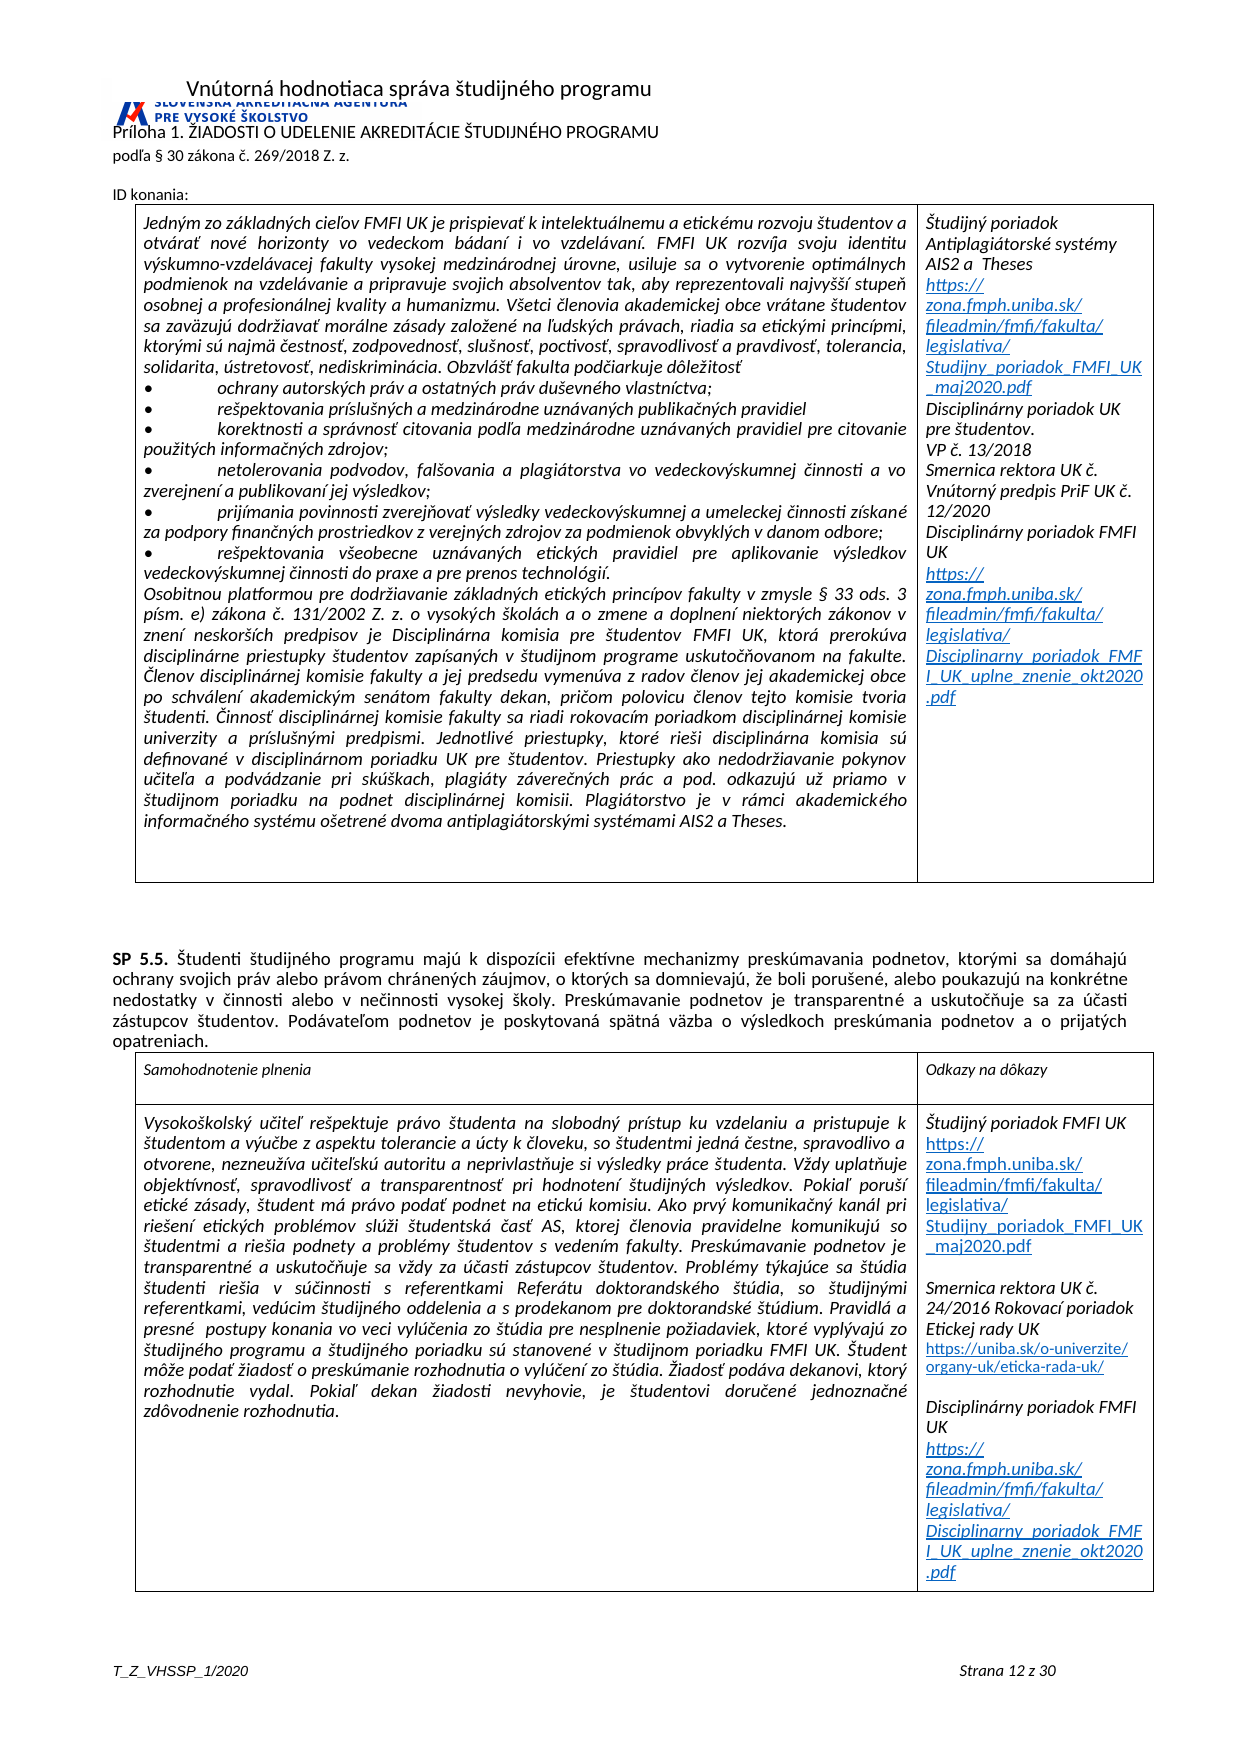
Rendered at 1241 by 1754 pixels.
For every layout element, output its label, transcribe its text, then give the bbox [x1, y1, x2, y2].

table_cell Jedným zo základných cieľov FMFI UK je prispievať k intelektuálnemu a etickému rozvoju študentov a otvárať nové horizonty vo vedeckom bádaní i vo vzdelávaní. FMFI UK rozvíja svoju identitu výskumno-vzdelávacej fakulty vysokej medzinárodnej úrovne, usiluje sa o vytvorenie optimálnych podmienok na vzdelávanie a pripravuje svojich absolventov tak, aby reprezentovali najvyšší stupeň osobnej a profesionálnej kvality a humanizmu. Všetci členovia akademickej obce vrátane študentov sa zaväzujú dodržiavať morálne zásady založené na ľudských právach, riadia sa etickými princípmi, ktorými sú najmä čestnosť, zodpovednosť, slušnosť, poctivosť, spravodlivosť a pravdivosť, tolerancia, solidarita, ústretovosť, nediskriminácia. Obzvlášť fakulta podčiarkuje dôležitosť • ochrany autorských práv a ostatných práv duševného vlastníctva; • rešpektovania príslušných a medzinárodne uznávaných publikačných pravidiel • korektnosti a správnosť citovania podľa medzinárodne uznávaných pravidiel pre citovanie použitých informačných zdrojov; • netolerovania podvodov, falšovania a plagiátorstva vo vedeckovýskumnej činnosti a vo zverejnení a publikovaní jej výsledkov; • prijímania povinnosti zverejňovať výsledky vedeckovýskumnej a umeleckej činnosti získané za podpory finančných prostriedkov z verejných zdrojov za podmienok obvyklých v danom odbore; • rešpektovania všeobecne uznávaných etických pravidiel pre aplikovanie výsledkov vedeckovýskumnej činnosti do praxe a pre prenos technológií. Osobitnou platformou pre dodržiavanie základných etických princípov fakulty v zmysle § 33 ods. 3 písm. e) zákona č. 131/2002 Z. z. o vysokých školách a o zmene a doplnení niektorých zákonov v znení neskorších predpisov je Disciplinárna komisia pre študentov FMFI UK, ktorá prerokúva disciplinárne priestupky študentov zapísaných v študijnom programe uskutočňovanom na fakulte. Členov disciplinárnej komisie fakulty a jej predsedu vymenúva z radov členov jej akademickej obce po schválení akademickým senátom fakulty dekan, pričom polovicu členov tejto komisie tvoria študenti. Činnosť disciplinárnej komisie fakulty sa riadi rokovacím poriadkom disciplinárnej komisie univerzity a príslušnými predpismi. Jednotlivé priestupky, ktoré rieši disciplinárna komisia sú definované v disciplinárnom poriadku UK pre študentov. Priestupky ako nedodržiavanie pokynov učiteľa a podvádzanie pri skúškach, plagiáty záverečných prác a pod. odkazujú už priamo v študijnom poriadku na podnet disciplinárnej komisii. Plagiátorstvo je v rámci akademického informačného systému ošetrené dvoma antiplagiátorskými systémami AIS2 a Theses. [136, 205, 917, 882]
table_cell Študijný poriadok Antiplagiátorské systémy AIS2 a Theses https://zona.fmph.uniba.sk/fileadmin/fmfi/fakulta/legislativa/Studijny_poriadok_FMFI_UK_maj2020.pdf Disciplinárny poriadok UK pre študentov. VP č. 13/2018 Smernica rektora UK č. Vnútorný predpis PriF UK č. 12/2020 Disciplinárny poriadok FMFI UK https://zona.fmph.uniba.sk/fileadmin/fmfi/fakulta/legislativa/Disciplinarny_poriadok_FMFI_UK_uplne_znenie_okt2020.pdf [918, 205, 1153, 882]
table_cell Študijný poriadok FMFI UK https://zona.fmph.uniba.sk/fileadmin/fmfi/fakulta/legislativa/Studijny_poriadok_FMFI_UK_maj2020.pdf Smernica rektora UK č. 24/2016 Rokovací poriadok Etickej rady UK https://uniba.sk/o-univerzite/organy-uk/eticka-rada-uk/ Disciplinárny poriadok FMFI UK https://zona.fmph.uniba.sk/fileadmin/fmfi/fakulta/legislativa/Disciplinarny_poriadok_FMFI_UK_uplne_znenie_okt2020.pdf [918, 1105, 1153, 1591]
table_cell Vysokoškolský učiteľ rešpektuje právo študenta na slobodný prístup ku vzdelaniu a pristupuje k študentom a výučbe z aspektu tolerancie a úcty k človeku, so študentmi jedná čestne, spravodlivo a otvorene, nezneužíva učiteľskú autoritu a neprivlastňuje si výsledky práce študenta. Vždy uplatňuje objektívnosť, spravodlivosť a transparentnosť pri hodnotení študijných výsledkov. Pokiaľ poruší etické zásady, študent má právo podať podnet na etickú komisiu. Ako prvý komunikačný kanál pri riešení etických problémov slúži študentská časť AS, ktorej členovia pravidelne komunikujú so študentmi a riešia podnety a problémy študentov s vedením fakulty. Preskúmavanie podnetov je transparentné a uskutočňuje sa vždy za účasti zástupcov študentov. Problémy týkajúce sa štúdia študenti riešia v súčinnosti s referentkami Referátu doktorandského štúdia, so študijnými referentkami, vedúcim študijného oddelenia a s prodekanom pre doktorandské štúdium. Pravidlá a presné postupy konania vo veci vylúčenia zo štúdia pre nesplnenie požiadaviek, ktoré vyplývajú zo študijného programu a študijného poriadku sú stanovené v študijnom poriadku FMFI UK. Študent môže podať žiadosť o preskúmanie rozhodnutia o vylúčení zo štúdia. Žiadosť podáva dekanovi, ktorý rozhodnutie vydal. Pokiaľ dekan žiadosti nevyhovie, je študentovi doručené jednoznačné zdôvodnenie rozhodnutia. [136, 1105, 917, 1591]
text SP 5.5. Študenti študijného programu majú k dispozícii efektívne mechanizmy preskúmavania podnetov, ktorými sa domáhajú ochrany svojich práv alebo právom chránených záujmov, o ktorých sa domnievajú, že boli porušené, alebo poukazujú na konkrétne nedostatky v činnosti alebo v nečinnosti vysokej školy. Preskúmavanie podnetov je transparentné a uskutočňuje sa za účasti zástupcov študentov. Podávateľom podnetov je poskytovaná spätná väzba o výsledkoch preskúmania podnetov a o prijatých opatreniach. [112, 949, 1128, 1052]
table_header Samohodnotenie plnenia [136, 1053, 917, 1104]
table_header Odkazy na dôkazy [918, 1053, 1153, 1104]
picture [101, 78, 422, 141]
